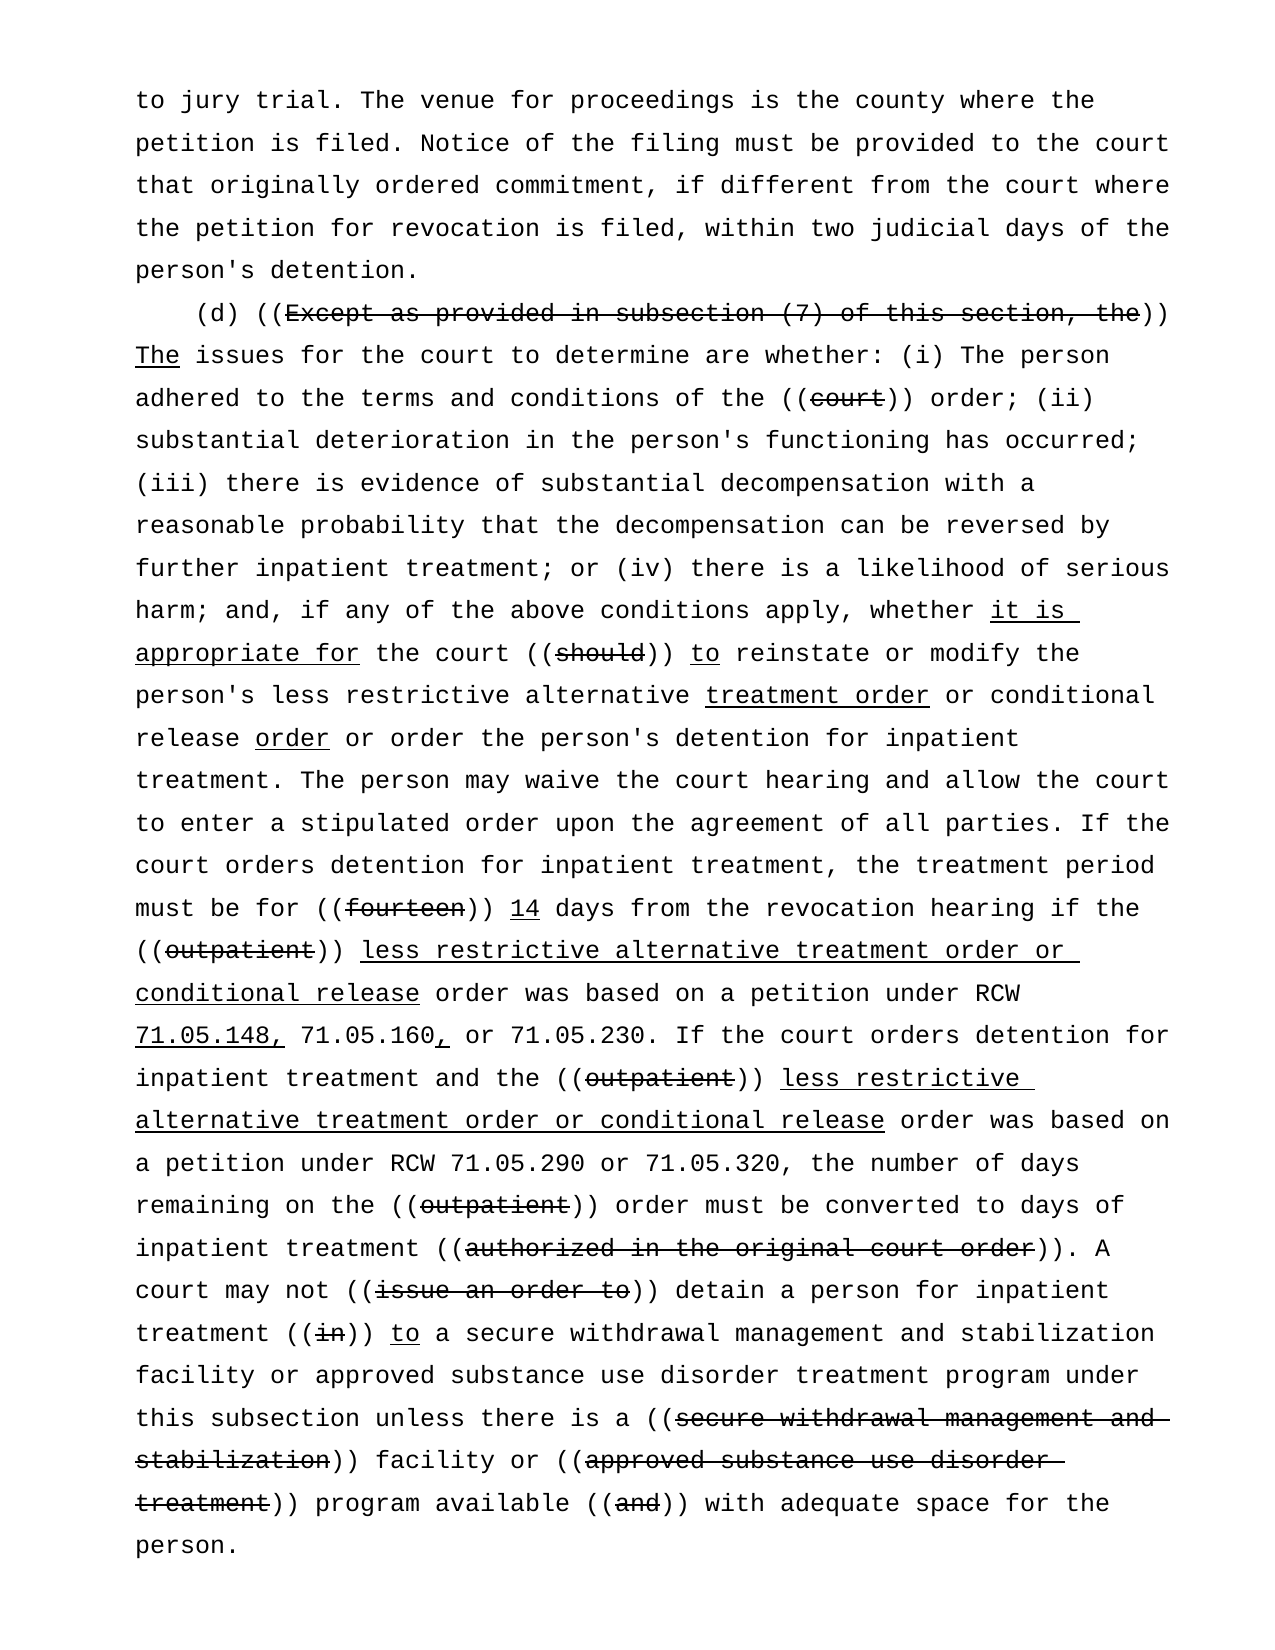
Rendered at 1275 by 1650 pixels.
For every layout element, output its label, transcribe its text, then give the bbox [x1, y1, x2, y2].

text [135, 75, 1170, 287]
text (d) ((Except as provided in subsection (7) of this section, the)) The issues for the court to determine are whether: (i) The person adhered to the terms and conditions of the ((court)) order; (ii) substantial deterioration in the person's functioning has occurred; (iii) there is evidence of substantial decompensation with a reasonable probability that the decompensation can be reversed by further inpatient treatment; or (iv) there is a likelihood of serious harm; and, if any of the above conditions apply, whether it is appropriate for the court ((should)) to reinstate or modify the person's less restrictive alternative treatment order or conditional release order or order the person's detention for inpatient treatment. The person may waive the court hearing and allow the court to enter a stipulated order upon the agreement of all parties. If the court orders detention for inpatient treatment, the treatment period must be for ((fourteen)) 14 days from the revocation hearing if the ((outpatient)) less restrictive alternative treatment order or conditional release order was based on a petition under RCW 71.05.148, 71.05.160, or 71.05.230. If the court orders detention for inpatient treatment and the ((outpatient)) less restrictive alternative treatment order or conditional release order was based on a petition under RCW 71.05.290 or 71.05.320, the number of days remaining on the ((outpatient)) order must be converted to days of inpatient treatment ((authorized in the original court order)). A court may not ((issue an order to)) detain a person for inpatient treatment ((in)) to a secure withdrawal management and stabilization facility or approved substance use disorder treatment program under this subsection unless there is a ((secure withdrawal management and stabilization)) facility or ((approved substance use disorder treatment)) program available ((and)) with adequate space for the person. [135, 287, 1170, 1562]
